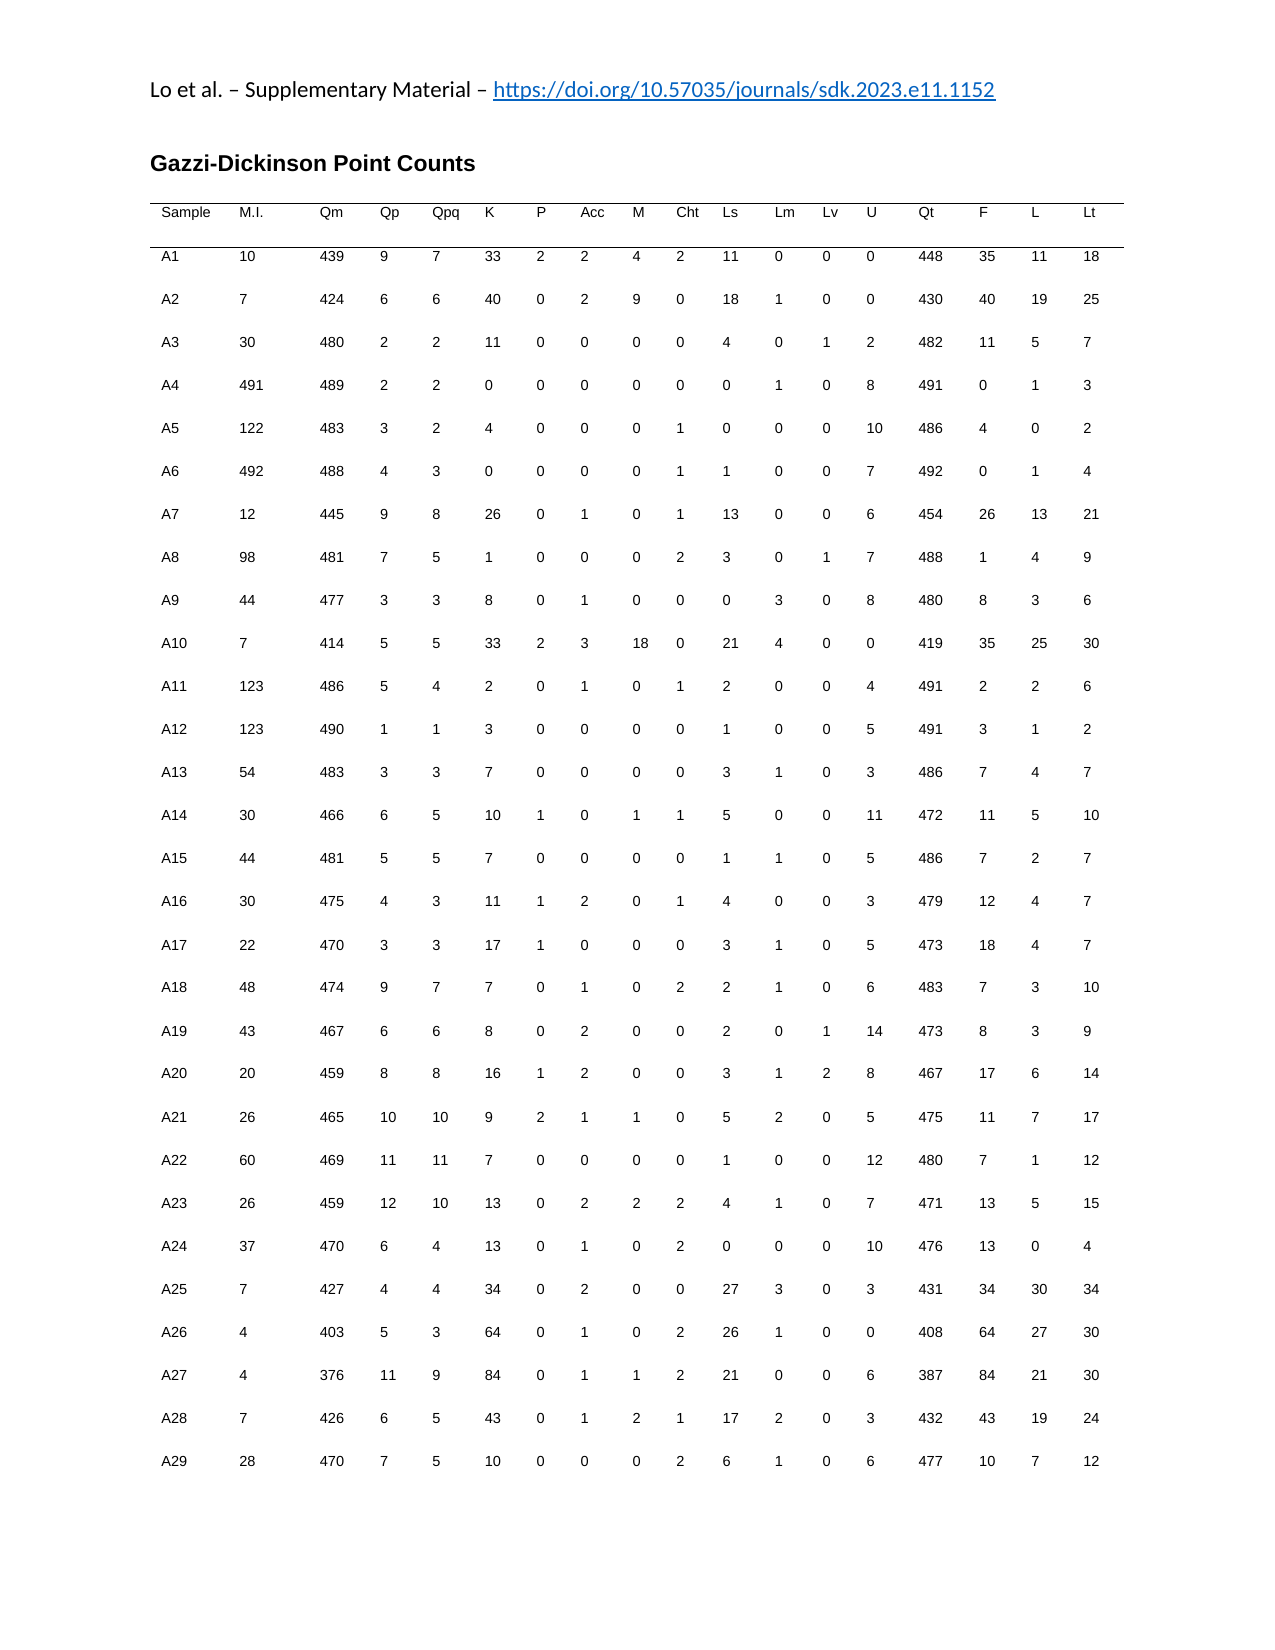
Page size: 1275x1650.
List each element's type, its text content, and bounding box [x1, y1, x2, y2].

text Gazzi-Dickinson Point Counts [150, 150, 1125, 176]
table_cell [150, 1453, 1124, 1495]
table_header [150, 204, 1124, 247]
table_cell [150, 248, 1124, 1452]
